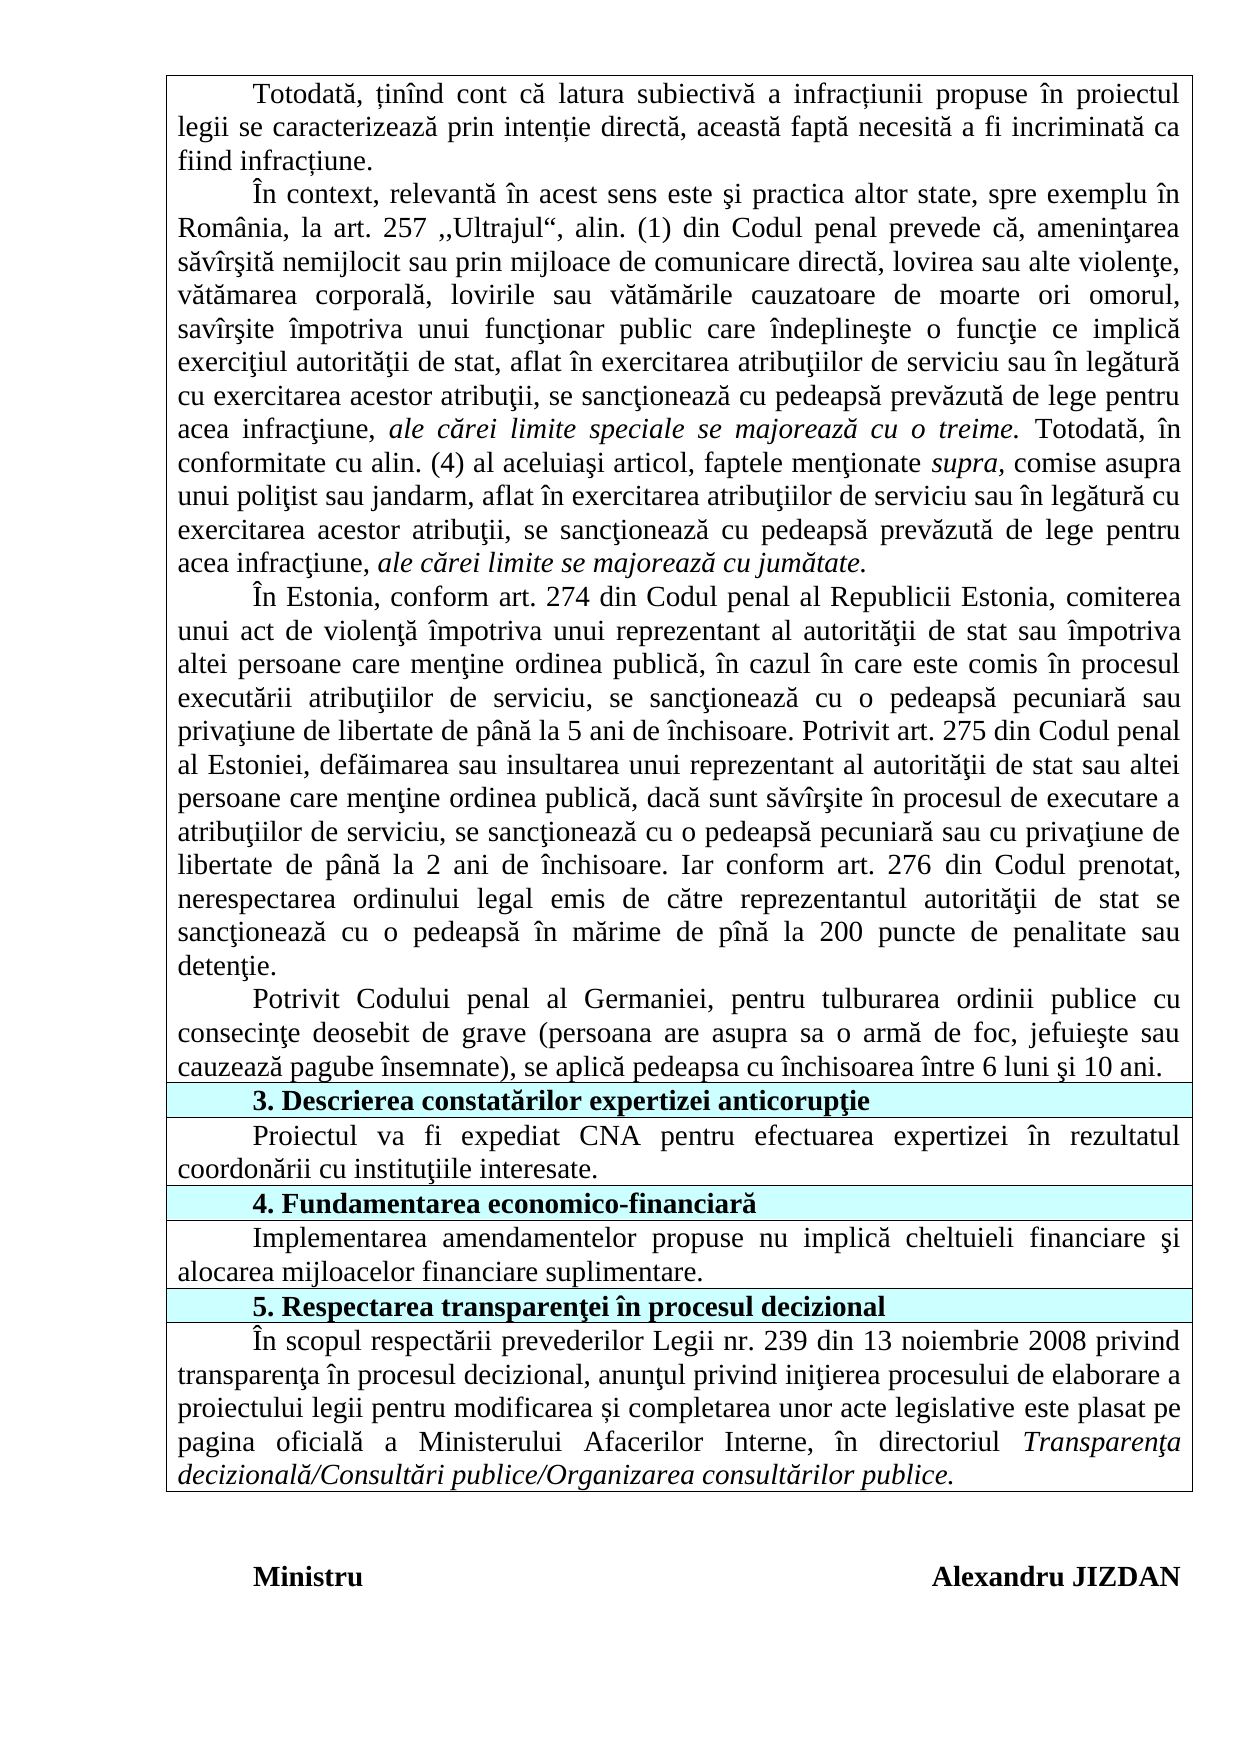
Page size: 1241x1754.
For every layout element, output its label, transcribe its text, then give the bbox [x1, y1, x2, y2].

table_cell Proiectul va fi expediat CNA pentru efectuarea expertizei în rezultatul coordonării cu instituţiile interesate. [167, 1118, 1192, 1185]
text Ministru Alexandru JIZDAN [177, 1559, 1181, 1593]
table_cell Implementarea amendamentelor propuse nu implică cheltuieli financiare şi alocarea mijloacelor financiare suplimentare. [167, 1221, 1192, 1288]
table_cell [167, 76, 1192, 1082]
table_cell 5. Respectarea transparenţei în procesul decizional [167, 1289, 1192, 1322]
table_cell În scopul respectării prevederilor Legii nr. 239 din 13 noiembrie 2008 privind transparenţa în procesul decizional, anunţul privind iniţierea procesului de elaborare a proiectului legii pentru modificarea și completarea unor acte legislative este plasat pe pagina oficială a Ministerului Afacerilor Interne, în directoriul Transparenţa decizională/Consultări publice/Organizarea consultărilor publice. [167, 1323, 1192, 1491]
table_cell 3. Descrierea constatărilor expertizei anticorupţie [167, 1083, 1192, 1117]
table_cell 4. Fundamentarea economico-financiară [167, 1186, 1192, 1219]
